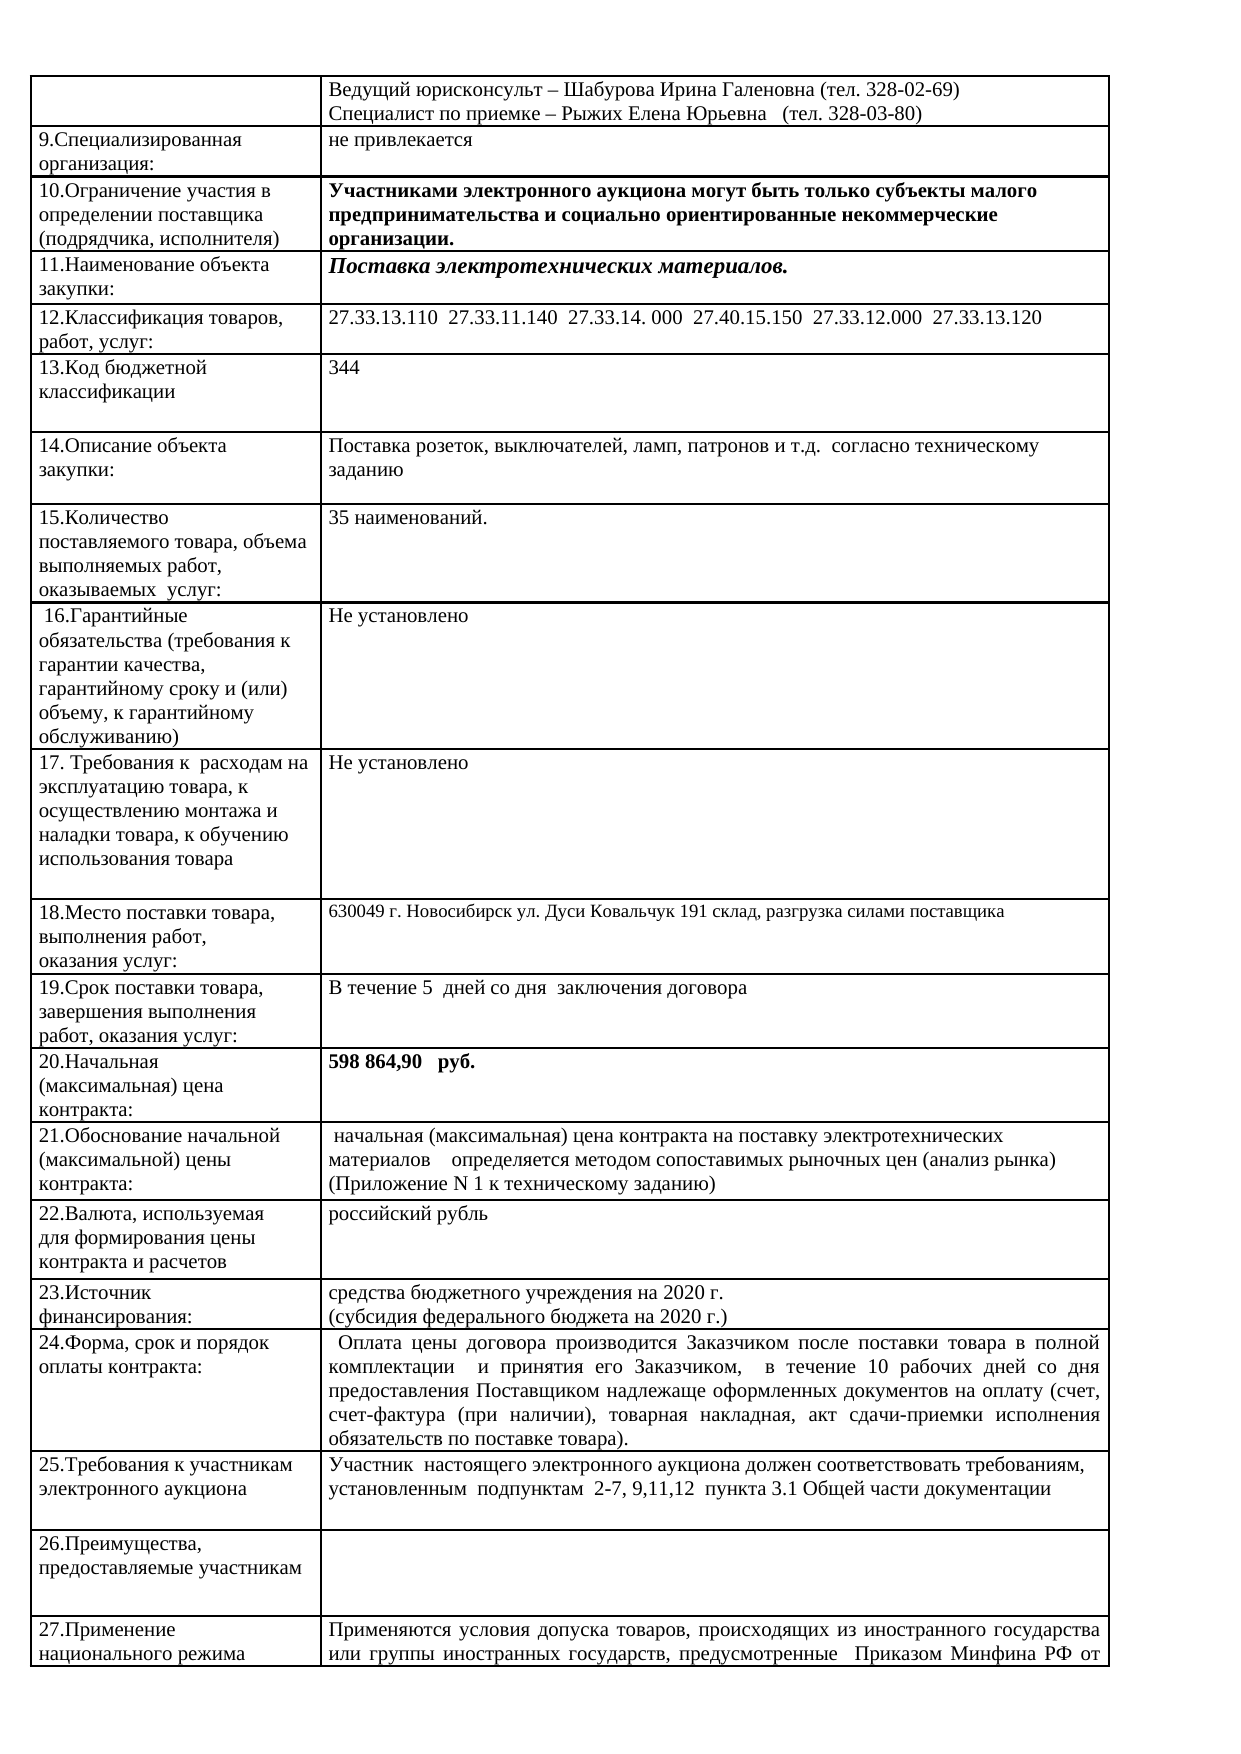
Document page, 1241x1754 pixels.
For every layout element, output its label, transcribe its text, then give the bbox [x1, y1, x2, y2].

table_cell В течение 5 дней со дня заключения договора [322, 975, 1108, 1047]
table_cell Не установлено [322, 604, 1108, 748]
table_cell 13.Код бюджетной классификации [32, 355, 320, 431]
table_cell 21.Обоснование начальной (максимальной) цены контракта: [32, 1123, 320, 1199]
table_cell 19.Срок поставки товара, завершения выполнения работ, оказания услуг: [32, 975, 320, 1047]
table_cell Поставка электротехнических материалов. [322, 252, 1108, 303]
table_cell 630049 г. Новосибирск ул. Дуси Ковальчук 191 склад, разгрузка силами поставщика [322, 900, 1108, 972]
table_cell Участниками электронного аукциона могут быть только субъекты малого предпринимательства и социально ориентированные некоммерческие организации. [322, 178, 1108, 250]
table_cell не привлекается [322, 127, 1108, 175]
table_cell 10.Ограничение участия в определении поставщика (подрядчика, исполнителя) [32, 178, 320, 250]
table_cell начальная (максимальная) цена контракта на поставку электротехнических материалов определяется методом сопоставимых рыночных цен (анализ рынка) (Приложение N 1 к техническому заданию) [322, 1123, 1108, 1199]
table_cell Поставка розеток, выключателей, ламп, патронов и т.д. согласно техническому заданию [322, 433, 1108, 503]
table_cell 25.Требования к участникам электронного аукциона [32, 1452, 320, 1528]
table_cell 11.Наименование объекта закупки: [32, 252, 320, 303]
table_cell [32, 77, 320, 125]
table_cell 344 [322, 355, 1108, 431]
table_cell 17. Требования к расходам на эксплуатацию товара, к осуществлению монтажа и наладки товара, к обучению использования товара [32, 750, 320, 898]
table_cell 18.Место поставки товара, выполнения работ, оказания услуг: [32, 900, 320, 972]
table_cell 22.Валюта, используемая для формирования цены контракта и расчетов [32, 1201, 320, 1278]
table_cell средства бюджетного учреждения на 2020 г. (субсидия федерального бюджета на 2020 г.) [322, 1280, 1108, 1328]
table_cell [32, 1617, 320, 1665]
table_cell Участник настоящего электронного аукциона должен соответствовать требованиям, установленным подпунктам 2-7, 9,11,12 пункта 3.1 Общей части документации [322, 1452, 1108, 1528]
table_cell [322, 77, 1108, 125]
table_cell 27.33.13.110 27.33.11.140 27.33.14. 000 27.40.15.150 27.33.12.000 27.33.13.120 [322, 305, 1108, 353]
table_cell 9.Специализированная организация: [32, 127, 320, 175]
table_cell 14.Описание объекта закупки: [32, 433, 320, 503]
table_cell 20.Начальная (максимальная) цена контракта: [32, 1049, 320, 1121]
table_cell 24.Форма, срок и порядок оплаты контракта: [32, 1330, 320, 1450]
table_cell 26.Преимущества, предоставляемые участникам [32, 1531, 320, 1615]
table_cell 35 наименований. [322, 505, 1108, 601]
table_cell российский рубль [322, 1201, 1108, 1278]
table_cell [322, 1531, 1108, 1615]
table_cell 23.Источник финансирования: [32, 1280, 320, 1328]
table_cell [322, 1617, 1108, 1665]
table_cell 598 864,90 руб. [322, 1049, 1108, 1121]
table_cell 16.Гарантийные обязательства (требования к гарантии качества, гарантийному сроку и (или) объему, к гарантийному обслуживанию) [32, 604, 320, 748]
table_cell Не установлено [322, 750, 1108, 898]
table_cell 15.Количество поставляемого товара, объема выполняемых работ, оказываемых услуг: [32, 505, 320, 601]
table_cell Оплата цены договора производится Заказчиком после поставки товара в полной комплектации и принятия его Заказчиком, в течение 10 рабочих дней со дня предоставления Поставщиком надлежаще оформленных документов на оплату (счет, счет-фактура (при наличии), товарная накладная, акт сдачи-приемки исполнения обязательств по поставке товара). [322, 1330, 1108, 1450]
table_cell 12.Классификация товаров, работ, услуг: [32, 305, 320, 353]
